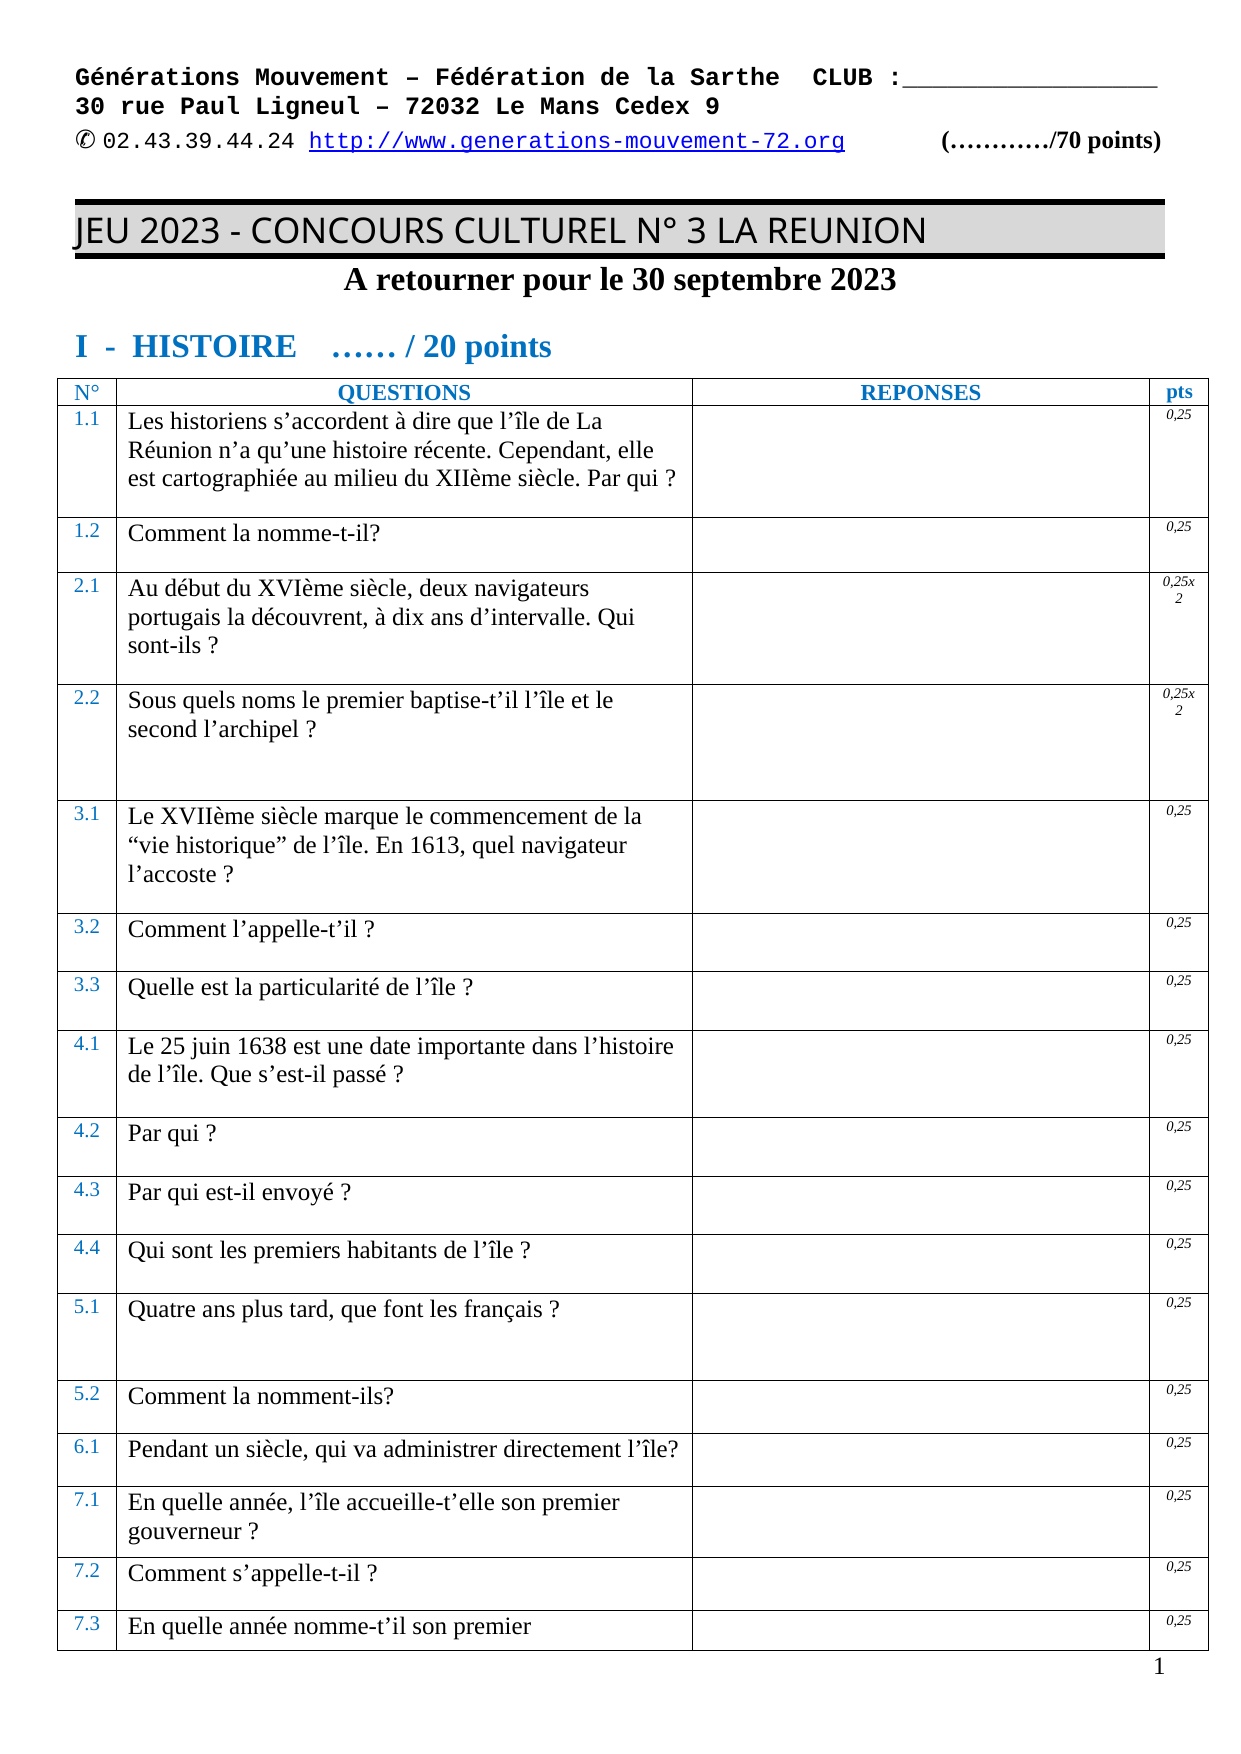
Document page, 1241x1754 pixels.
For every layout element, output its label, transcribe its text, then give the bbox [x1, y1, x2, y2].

table_cell 1.2 [58, 518, 116, 572]
table_cell 0,25 [1150, 1235, 1208, 1293]
table_header QUESTIONS [117, 379, 692, 405]
table_cell [693, 1235, 1149, 1293]
table_cell 4.3 [58, 1177, 116, 1234]
table_cell 0,25 [1150, 1558, 1208, 1610]
table_header pts [1150, 379, 1208, 405]
table_cell [693, 685, 1149, 800]
text 30 rue Paul Ligneul – 72032 Le Mans Cedex 9 [75, 93, 1165, 122]
table_cell Quelle est la particularité de l’île ? [117, 972, 692, 1030]
table_cell En quelle année, l’île accueille-t’elle son premier gouverneur ? [117, 1487, 692, 1557]
table_cell [693, 1177, 1149, 1234]
table_cell 5.1 [58, 1294, 116, 1380]
table_cell [693, 801, 1149, 913]
table_cell Au début du XVIème siècle, deux navigateurs portugais la découvrent, à dix ans d’intervalle. Qui sont-ils ? [117, 573, 692, 684]
table_cell [693, 1434, 1149, 1486]
table_cell 0,25 [1150, 1031, 1208, 1117]
table_cell 0,25 [1150, 801, 1208, 913]
table_cell 0,25 [1150, 1294, 1208, 1380]
table_cell 0,25x2 [1150, 573, 1208, 684]
table_cell [693, 972, 1149, 1030]
table_cell Le XVIIème siècle marque le commencement de la “vie historique” de l’île. En 1613, quel navigateur l’accoste ? [117, 801, 692, 913]
table_cell 0,25 [1150, 1118, 1208, 1176]
table_cell Les historiens s’accordent à dire que l’île de La Réunion n’a qu’une histoire récente. Cependant, elle est cartographiée au milieu du XIIème siècle. Par qui ? [117, 406, 692, 517]
table_cell 0,25 [1150, 1381, 1208, 1433]
table_cell [693, 1381, 1149, 1433]
table_cell 0,25 [1150, 972, 1208, 1030]
text A retourner pour le 30 septembre 2023 [75, 259, 1165, 298]
table_cell 4.4 [58, 1235, 116, 1293]
table_cell [693, 1294, 1149, 1380]
table_cell Comment la nomme-t-il? [117, 518, 692, 572]
table_cell Sous quels noms le premier baptise-t’il l’île et le second l’archipel ? [117, 685, 692, 800]
table_cell 0,25 [1150, 1177, 1208, 1234]
table_cell Qui sont les premiers habitants de l’île ? [117, 1235, 692, 1293]
text I - HISTOIRE …… / 20 points [75, 327, 1165, 365]
table_cell [693, 1487, 1149, 1557]
table_cell 5.2 [58, 1381, 116, 1433]
text Générations Mouvement – Fédération de la Sarthe CLUB :_________________ [75, 65, 1165, 93]
table_cell 0,25 [1150, 914, 1208, 971]
table_cell Comment la nomment-ils? [117, 1381, 692, 1433]
table_cell 0,25x2 [1150, 685, 1208, 800]
table_header N° [58, 379, 116, 405]
table_cell 7.2 [58, 1558, 116, 1610]
table_cell Quatre ans plus tard, que font les français ? [117, 1294, 692, 1380]
table_cell [693, 1558, 1149, 1610]
table_cell 0,25 [1150, 1611, 1208, 1650]
table_cell 0,25 [1150, 1487, 1208, 1557]
text ✆ 02.43.39.44.24 http://www.generations-mouvement-72.org (…………/70 points) [75, 122, 1165, 156]
table_cell Par qui est-il envoyé ? [117, 1177, 692, 1234]
table_cell 0,25 [1150, 518, 1208, 572]
table_cell [693, 914, 1149, 971]
table_cell 3.1 [58, 801, 116, 913]
table_cell 3.3 [58, 972, 116, 1030]
table_cell 4.1 [58, 1031, 116, 1117]
table_cell [693, 518, 1149, 572]
text JEU 2023 - CONCOURS CULTUREL N° 3 LA REUNION [75, 205, 1165, 253]
table_cell 7.3 [58, 1611, 116, 1650]
table_header REPONSES [693, 379, 1149, 405]
table_cell 0,25 [1150, 1434, 1208, 1486]
table_cell 7.1 [58, 1487, 116, 1557]
table_cell 6.1 [58, 1434, 116, 1486]
table_cell [693, 406, 1149, 517]
table_cell Pendant un siècle, qui va administrer directement l’île? [117, 1434, 692, 1486]
table_cell 2.2 [58, 685, 116, 800]
table_cell Par qui ? [117, 1118, 692, 1176]
table_cell [693, 1611, 1149, 1650]
table_cell Comment s’appelle-t-il ? [117, 1558, 692, 1610]
table_cell 0,25 [1150, 406, 1208, 517]
table_cell 3.2 [58, 914, 116, 971]
table_cell [693, 1031, 1149, 1117]
table_cell Comment l’appelle-t’il ? [117, 914, 692, 971]
table_cell 4.2 [58, 1118, 116, 1176]
table_cell [693, 573, 1149, 684]
table_cell Le 25 juin 1638 est une date importante dans l’histoire de l’île. Que s’est-il passé ? [117, 1031, 692, 1117]
table_cell 1.1 [58, 406, 116, 517]
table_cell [117, 1611, 692, 1650]
table_cell [693, 1118, 1149, 1176]
table_cell 2.1 [58, 573, 116, 684]
